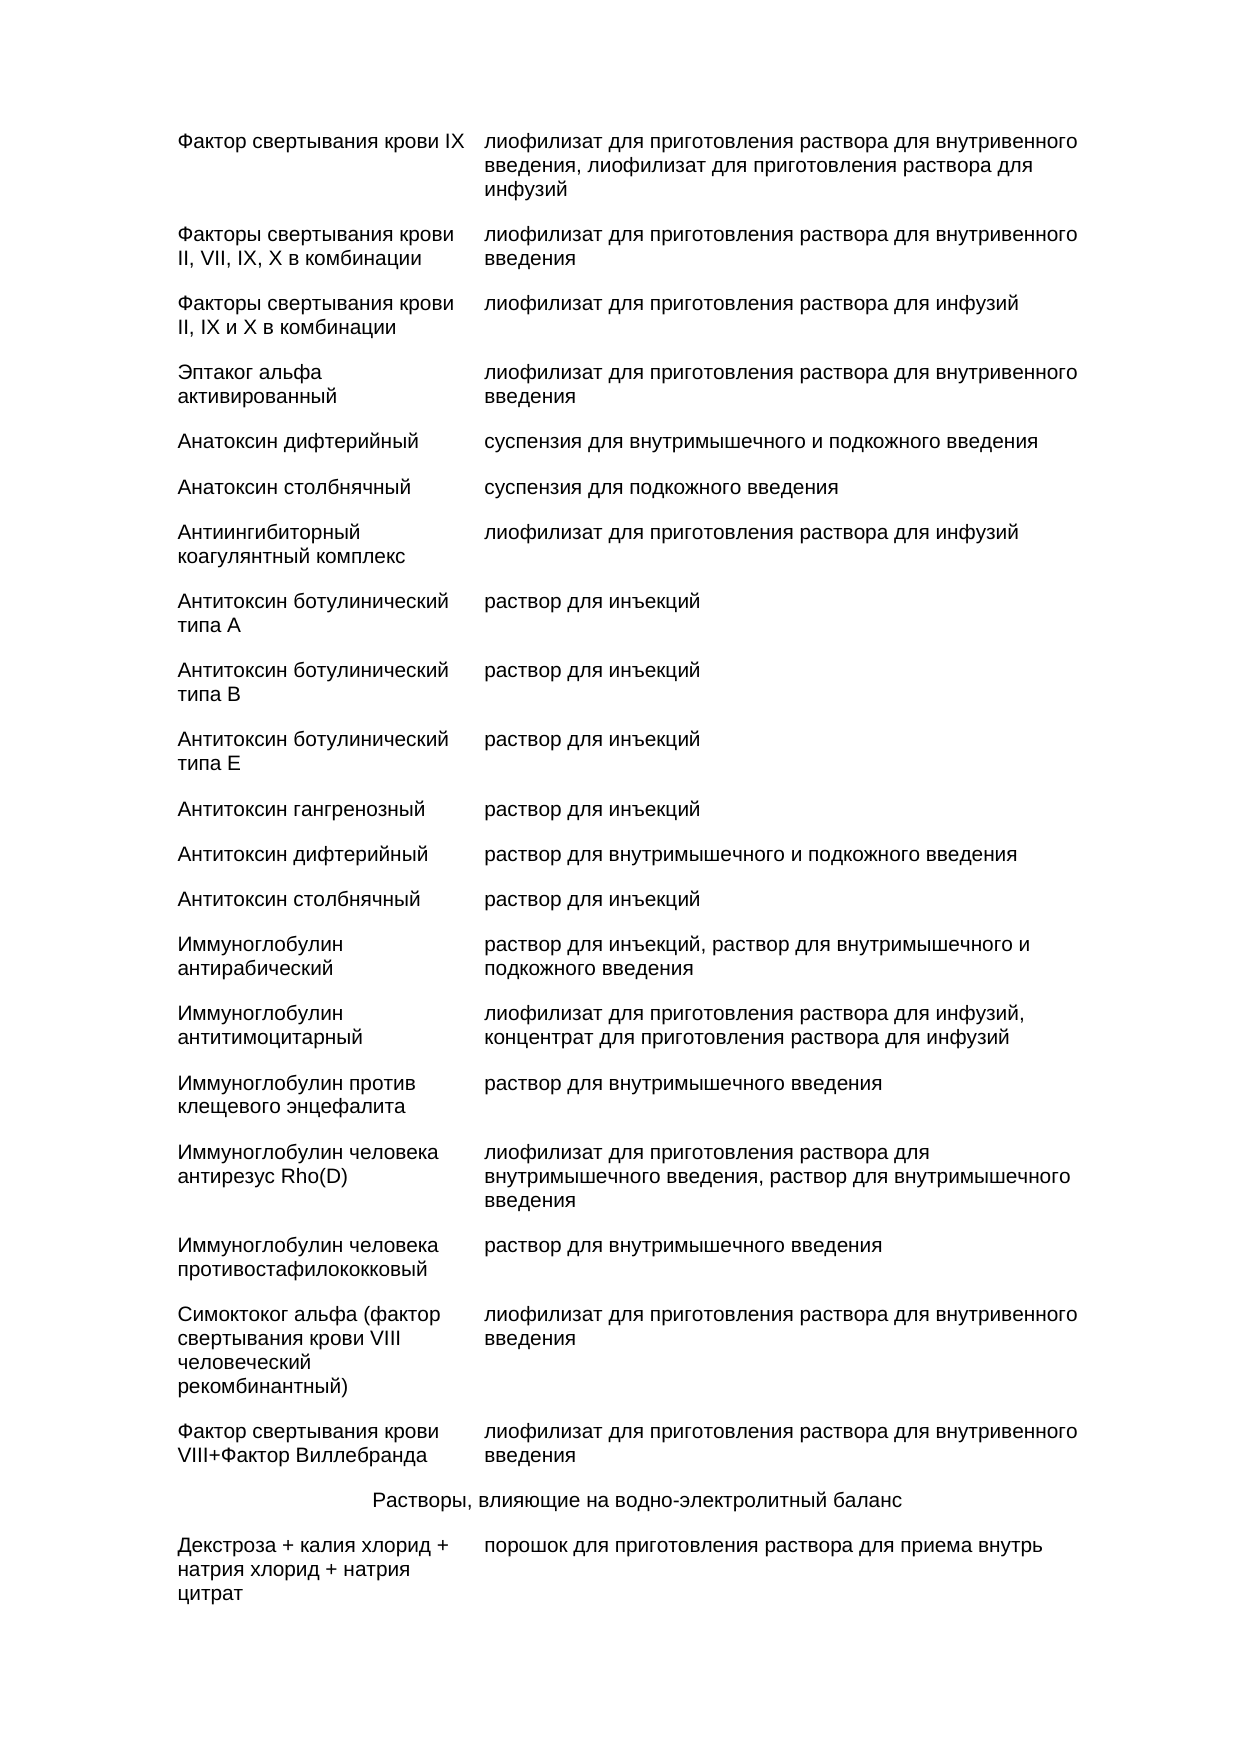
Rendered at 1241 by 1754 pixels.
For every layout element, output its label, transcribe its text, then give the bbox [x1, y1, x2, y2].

table_cell Декстроза + калия хлорид + натрия хлорид + натрия цитрат [171, 1523, 478, 1616]
table_cell лиофилизат для приготовления раствора для инфузий, концентрат для приготовления раствора для инфузий [478, 991, 1104, 1060]
table_cell суспензия для подкожного введения [478, 464, 1104, 509]
table_cell Иммуноглобулин человека антирезус Rho(D) [171, 1129, 478, 1222]
table_cell Иммуноглобулин против клещевого энцефалита [171, 1060, 478, 1129]
table_cell раствор для инъекций [478, 717, 1104, 786]
table_cell лиофилизат для приготовления раствора для внутримышечного введения, раствор для внутримышечного введения [478, 1129, 1104, 1222]
table_cell лиофилизат для приготовления раствора для внутривенного введения [478, 211, 1104, 280]
table_cell лиофилизат для приготовления раствора для внутривенного введения [478, 350, 1104, 419]
table_cell лиофилизат для приготовления раствора для внутривенного введения, лиофилизат для приготовления раствора для инфузий [478, 118, 1104, 211]
table_cell раствор для внутримышечного введения [478, 1222, 1104, 1291]
table_cell Антитоксин гангренозный [171, 786, 478, 831]
table_cell раствор для инъекций [478, 786, 1104, 831]
table_cell Антитоксин дифтерийный [171, 831, 478, 876]
table_cell Антитоксин ботулинический типа A [171, 578, 478, 647]
table_cell Фактор свертывания крови VIII+Фактор Виллебранда [171, 1408, 478, 1477]
table_cell раствор для внутримышечного введения [478, 1060, 1104, 1129]
table_cell Иммуноглобулин антирабический [171, 921, 478, 991]
table_cell порошок для приготовления раствора для приема внутрь [478, 1523, 1104, 1616]
table_cell Эптаког альфа активированный [171, 350, 478, 419]
table_cell суспензия для внутримышечного и подкожного введения [478, 419, 1104, 464]
table_cell Антиингибиторный коагулянтный комплекс [171, 509, 478, 578]
table_cell Анатоксин дифтерийный [171, 419, 478, 464]
table_cell Антитоксин столбнячный [171, 876, 478, 921]
table_cell раствор для инъекций [478, 876, 1104, 921]
table_cell Анатоксин столбнячный [171, 464, 478, 509]
table_cell Антитоксин ботулинический типа B [171, 648, 478, 717]
table_cell раствор для инъекций [478, 648, 1104, 717]
table_cell лиофилизат для приготовления раствора для внутривенного введения [478, 1291, 1104, 1408]
table_cell Факторы свертывания крови II, IX и X в комбинации [171, 280, 478, 349]
table_cell Антитоксин ботулинический типа E [171, 717, 478, 786]
table_cell лиофилизат для приготовления раствора для инфузий [478, 280, 1104, 349]
table_cell Факторы свертывания крови II, VII, IX, X в комбинации [171, 211, 478, 280]
table_cell раствор для внутримышечного и подкожного введения [478, 831, 1104, 876]
table_cell раствор для инъекций, раствор для внутримышечного и подкожного введения [478, 921, 1104, 991]
table_cell Фактор свертывания крови IX [171, 118, 478, 211]
table_cell Иммуноглобулин человека противостафилококковый [171, 1222, 478, 1291]
table_cell Растворы, влияющие на водно-электролитный баланс [171, 1478, 1104, 1523]
table_cell раствор для инъекций [478, 578, 1104, 647]
table_cell Симоктоког альфа (фактор свертывания крови VIII человеческий рекомбинантный) [171, 1291, 478, 1408]
table_cell Иммуноглобулин антитимоцитарный [171, 991, 478, 1060]
table_cell лиофилизат для приготовления раствора для инфузий [478, 509, 1104, 578]
table_cell лиофилизат для приготовления раствора для внутривенного введения [478, 1408, 1104, 1477]
